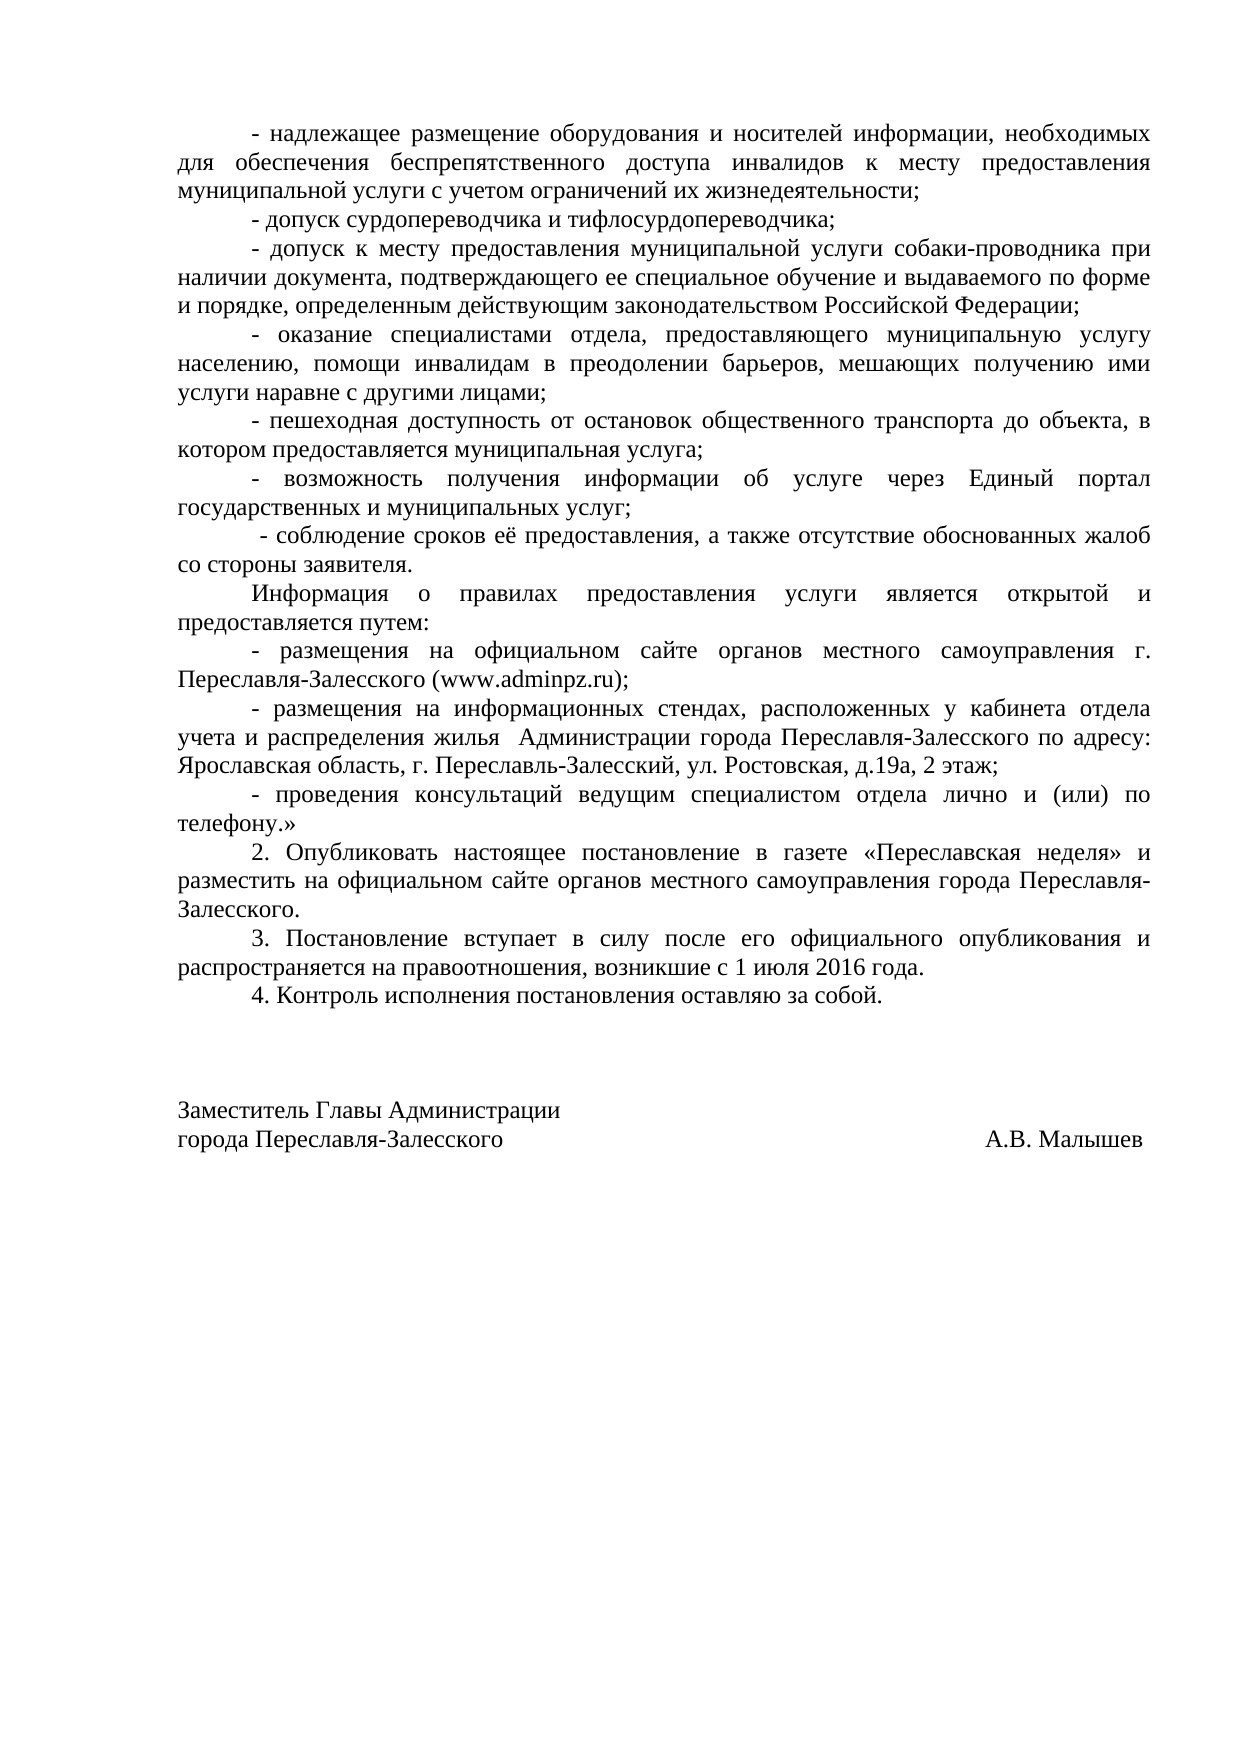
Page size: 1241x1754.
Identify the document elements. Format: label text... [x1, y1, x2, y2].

text 3. Постановление вступает в силу после его официального опубликования и распространяется на правоотношения, возникшие с 1 июля 2016 года. [177, 923, 1152, 981]
text - размещения на информационных стендах, расположенных у кабинета отдела учета и распределения жилья Администрации города Переславля-Залесского по адресу: Ярославская область, г. Переславль-Залесский, ул. Ростовская, д.19а, 2 этаж; [177, 693, 1152, 779]
text - размещения на официальном сайте органов местного самоуправления г. Переславля-Залесского (www.adminpz.ru); [177, 636, 1152, 693]
text Заместитель Главы Администрации [177, 1096, 1152, 1124]
text - надлежащее размещение оборудования и носителей информации, необходимых для обеспечения беспрепятственного доступа инвалидов к месту предоставления муниципальной услуги с учетом ограничений их жизнедеятельности; [177, 118, 1152, 204]
text города Переславля-Залесского А.В. Малышев [177, 1124, 1152, 1153]
text 2. Опубликовать настоящее постановление в газете «Переславская неделя» и разместить на официальном сайте органов местного самоуправления города Переславля-Залесского. [177, 837, 1152, 923]
text 4. Контроль исполнения постановления оставляю за собой. [177, 981, 1152, 1009]
text - допуск сурдопереводчика и тифлосурдопереводчика; [177, 204, 1152, 233]
text Информация о правилах предоставления услуги является открытой и предоставляется путем: [177, 578, 1152, 636]
text - допуск к месту предоставления муниципальной услуги собаки-проводника при наличии документа, подтверждающего ее специальное обучение и выдаваемого по форме и порядке, определенным действующим законодательством Российской Федерации; [177, 233, 1152, 319]
text - оказание специалистами отдела, предоставляющего муниципальную услугу населению, помощи инвалидам в преодолении барьеров, мешающих получению ими услуги наравне с другими лицами; [177, 319, 1152, 406]
text - соблюдение сроков её предоставления, а также отсутствие обоснованных жалоб со стороны заявителя. [177, 521, 1152, 578]
text - пешеходная доступность от остановок общественного транспорта до объекта, в котором предоставляется муниципальная услуга; [177, 406, 1152, 463]
text - проведения консультаций ведущим специалистом отдела лично и (или) по телефону.» [177, 779, 1152, 837]
text - возможность получения информации об услуге через Единый портал государственных и муниципальных услуг; [177, 463, 1152, 521]
